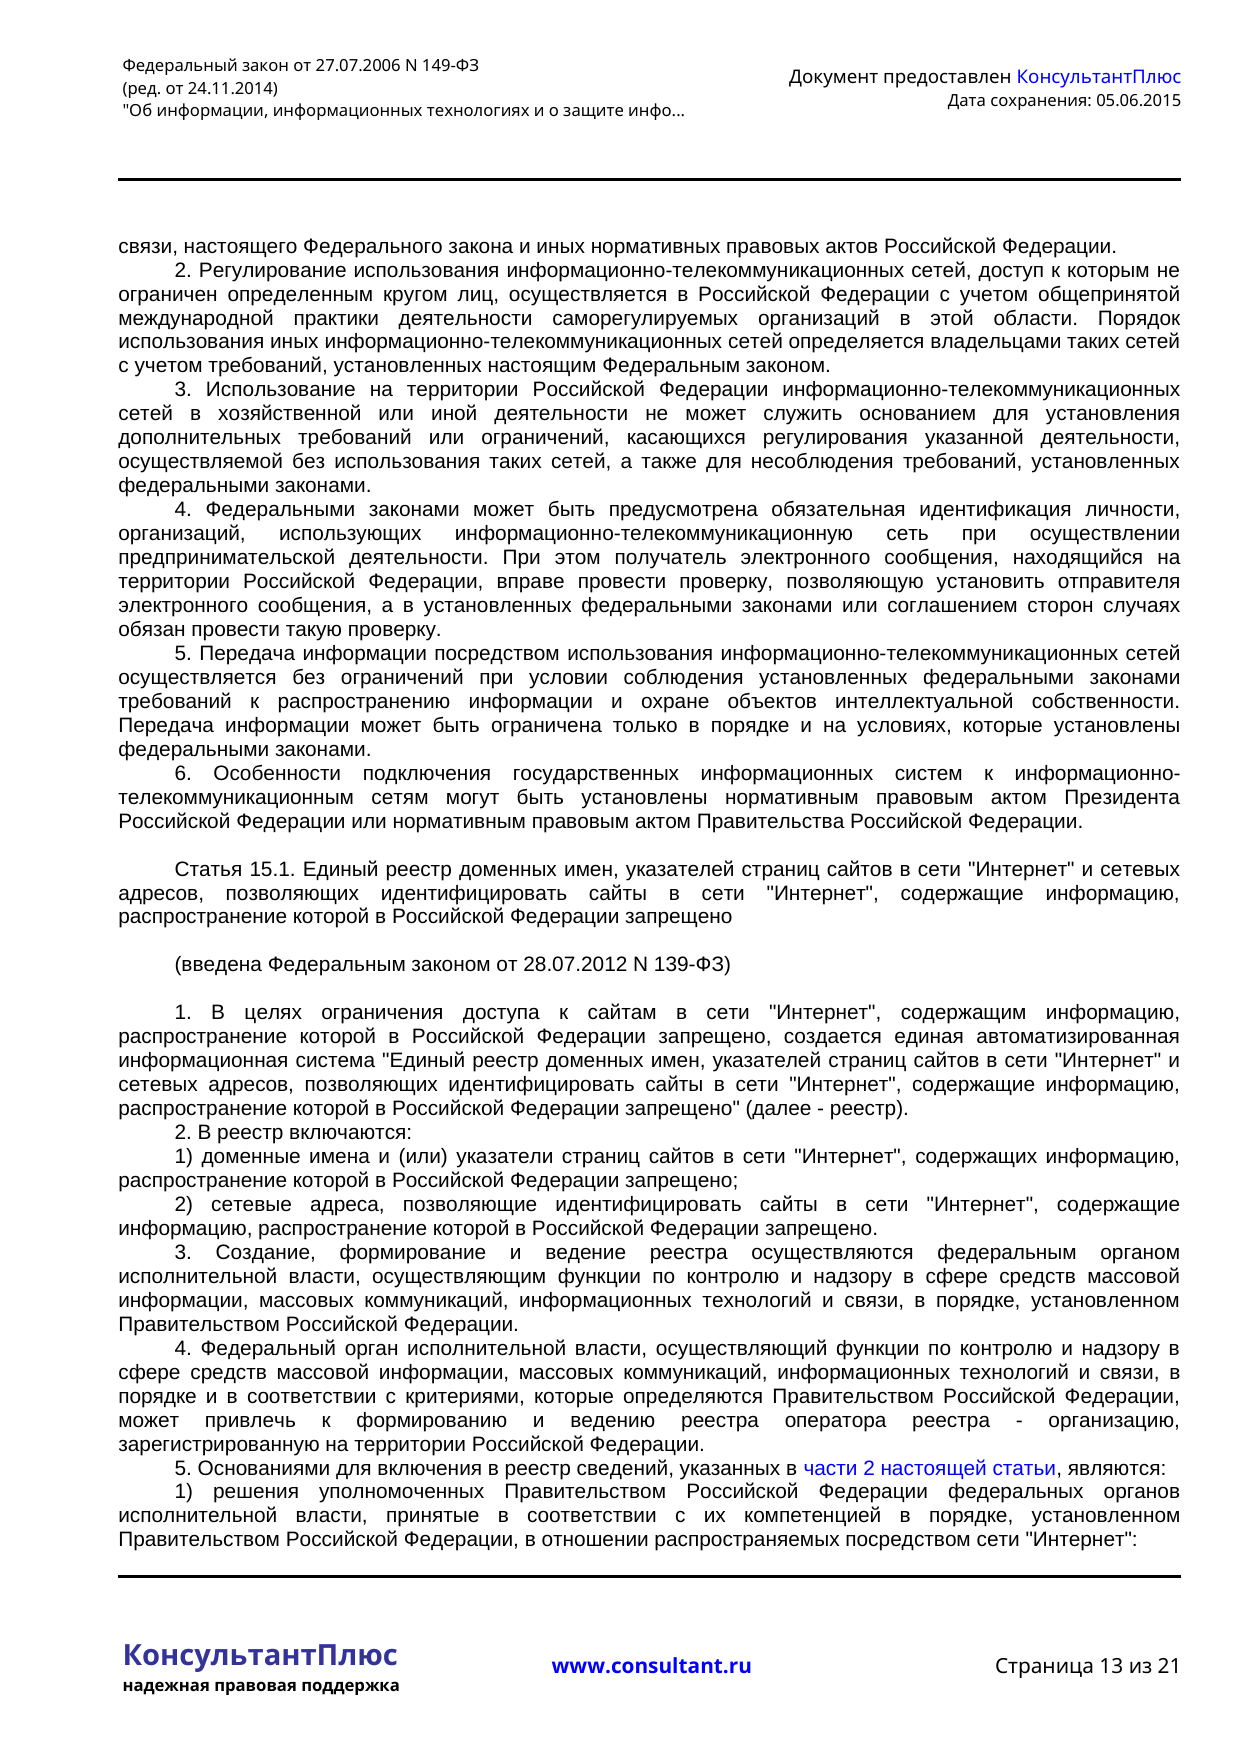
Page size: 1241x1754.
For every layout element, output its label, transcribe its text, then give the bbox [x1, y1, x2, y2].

text 2. Регулирование использования информационно-телекоммуникационных сетей, доступ к которым не ограничен определенным кругом лиц, осуществляется в Российской Федерации с учетом общепринятой международной практики деятельности саморегулируемых организаций в этой области. Порядок использования иных информационно-телекоммуникационных сетей определяется владельцами таких сетей с учетом требований, установленных настоящим Федеральным законом. [118, 257, 1181, 377]
text (введена Федеральным законом от 28.07.2012 N 139-ФЗ) [118, 952, 1181, 976]
text Статья 15.1. Единый реестр доменных имен, указателей страниц сайтов в сети "Интернет" и сетевых адресов, позволяющих идентифицировать сайты в сети "Интернет", содержащие информацию, распространение которой в Российской Федерации запрещено [118, 856, 1181, 928]
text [118, 233, 1181, 257]
text 1) решения уполномоченных Правительством Российской Федерации федеральных органов исполнительной власти, принятые в соответствии с их компетенцией в порядке, установленном Правительством Российской Федерации, в отношении распространяемых посредством сети "Интернет": [118, 1479, 1181, 1551]
text 4. Федеральный орган исполнительной власти, осуществляющий функции по контролю и надзору в сфере средств массовой информации, массовых коммуникаций, информационных технологий и связи, в порядке и в соответствии с критериями, которые определяются Правительством Российской Федерации, может привлечь к формированию и ведению реестра оператора реестра - организацию, зарегистрированную на территории Российской Федерации. [118, 1336, 1181, 1455]
text 5. Передача информации посредством использования информационно-телекоммуникационных сетей осуществляется без ограничений при условии соблюдения установленных федеральными законами требований к распространению информации и охране объектов интеллектуальной собственности. Передача информации может быть ограничена только в порядке и на условиях, которые установлены федеральными законами. [118, 641, 1181, 761]
text 2. В реестр включаются: [118, 1120, 1181, 1144]
text 1. В целях ограничения доступа к сайтам в сети "Интернет", содержащим информацию, распространение которой в Российской Федерации запрещено, создается единая автоматизированная информационная система "Единый реестр доменных имен, указателей страниц сайтов в сети "Интернет" и сетевых адресов, позволяющих идентифицировать сайты в сети "Интернет", содержащие информацию, распространение которой в Российской Федерации запрещено" (далее - реестр). [118, 1000, 1181, 1120]
text 6. Особенности подключения государственных информационных систем к информационно-телекоммуникационным сетям могут быть установлены нормативным правовым актом Президента Российской Федерации или нормативным правовым актом Правительства Российской Федерации. [118, 761, 1181, 832]
text 3. Создание, формирование и ведение реестра осуществляются федеральным органом исполнительной власти, осуществляющим функции по контролю и надзору в сфере средств массовой информации, массовых коммуникаций, информационных технологий и связи, в порядке, установленном Правительством Российской Федерации. [118, 1240, 1181, 1336]
text 4. Федеральными законами может быть предусмотрена обязательная идентификация личности, организаций, использующих информационно-телекоммуникационную сеть при осуществлении предпринимательской деятельности. При этом получатель электронного сообщения, находящийся на территории Российской Федерации, вправе провести проверку, позволяющую установить отправителя электронного сообщения, а в установленных федеральными законами или соглашением сторон случаях обязан провести такую проверку. [118, 497, 1181, 641]
text 2) сетевые адреса, позволяющие идентифицировать сайты в сети "Интернет", содержащие информацию, распространение которой в Российской Федерации запрещено. [118, 1192, 1181, 1240]
text 5. Основаниями для включения в реестр сведений, указанных в части 2 настоящей статьи, являются: [118, 1455, 1181, 1479]
text 1) доменные имена и (или) указатели страниц сайтов в сети "Интернет", содержащих информацию, распространение которой в Российской Федерации запрещено; [118, 1144, 1181, 1192]
text 3. Использование на территории Российской Федерации информационно-телекоммуникационных сетей в хозяйственной или иной деятельности не может служить основанием для установления дополнительных требований или ограничений, касающихся регулирования указанной деятельности, осуществляемой без использования таких сетей, а также для несоблюдения требований, установленных федеральными законами. [118, 377, 1181, 497]
